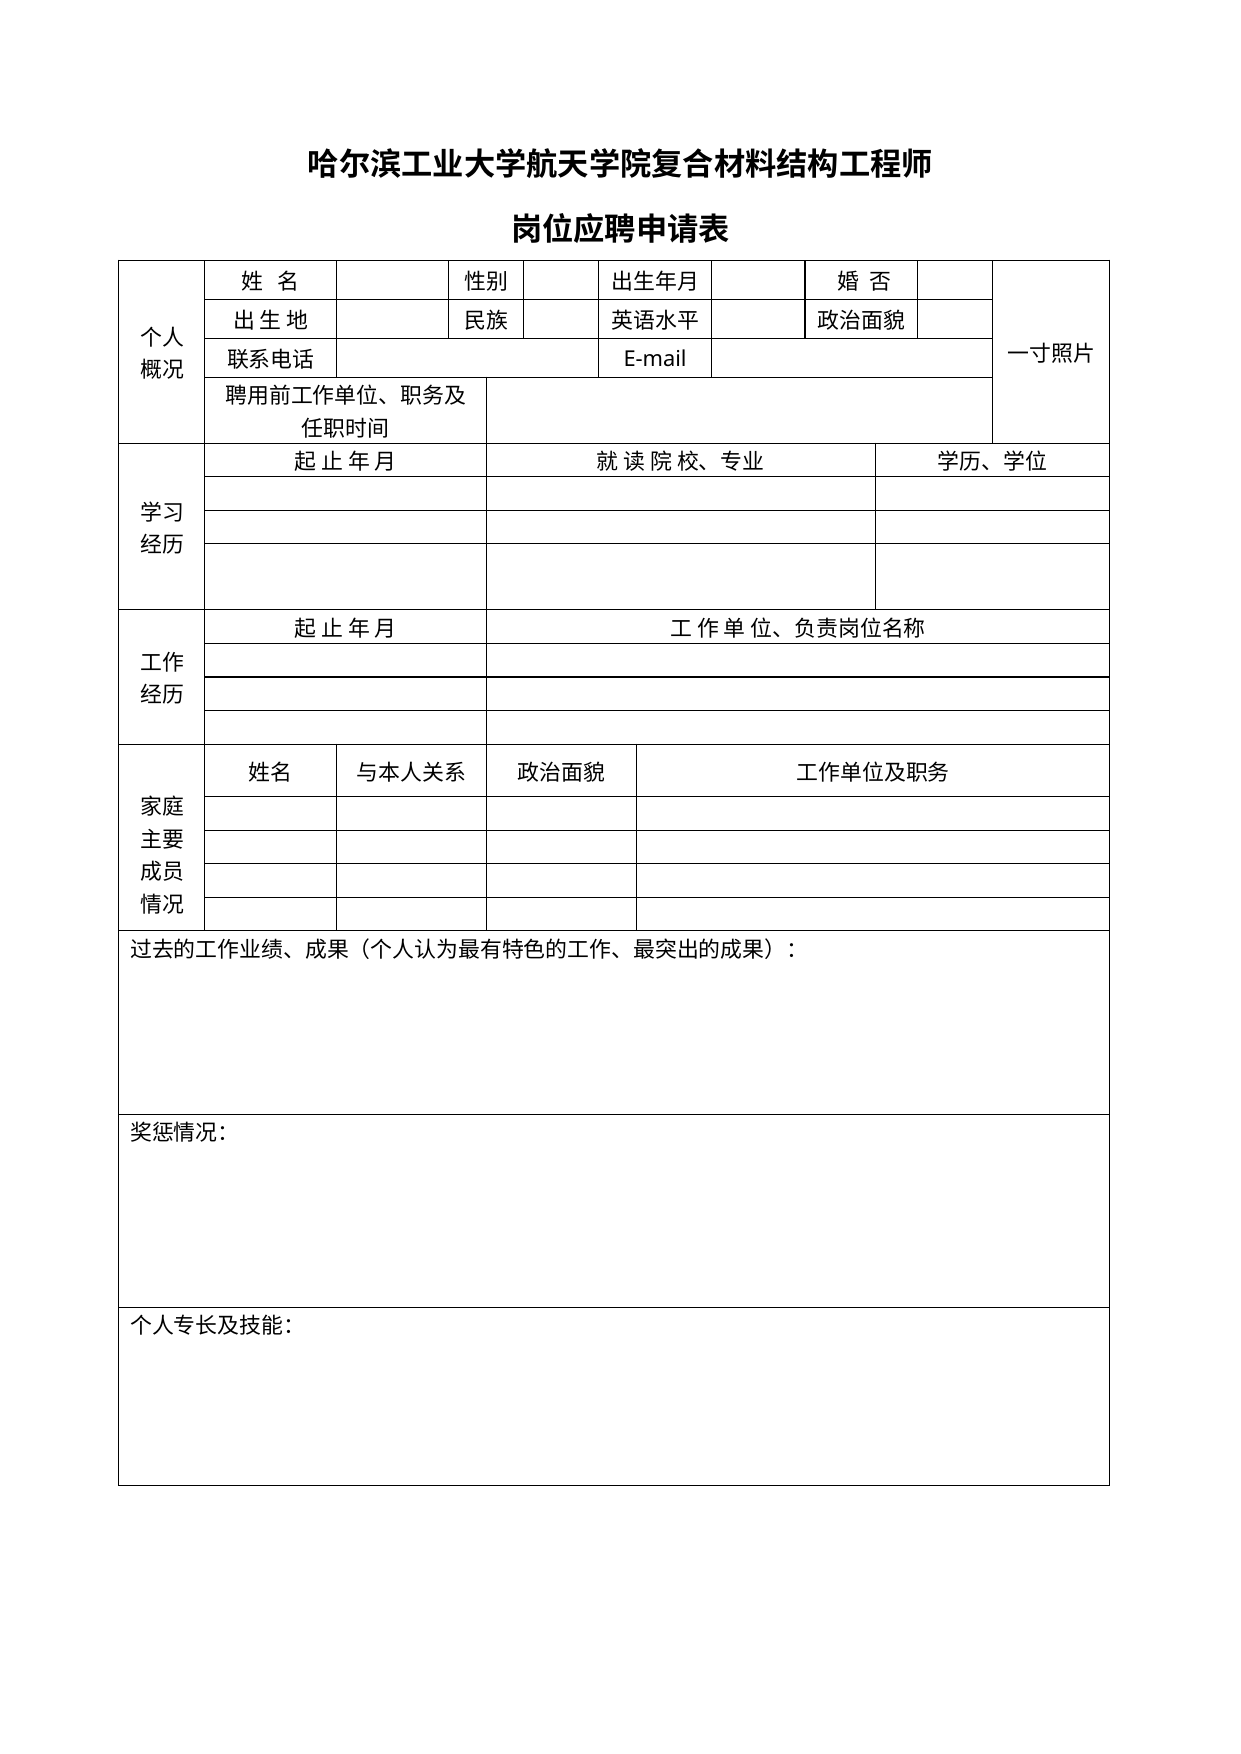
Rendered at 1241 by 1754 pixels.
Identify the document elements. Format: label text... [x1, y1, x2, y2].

table_cell [205, 898, 336, 930]
table_header 婚 否 [806, 261, 917, 298]
table_cell 过去的工作业绩、成果（个人认为最有特色的工作、最突出的成果）： [119, 931, 1109, 1113]
table_cell 英语水平 [599, 300, 711, 338]
table_cell [337, 300, 448, 338]
table_cell [524, 300, 598, 338]
table_cell [205, 511, 486, 543]
table_cell [876, 511, 1109, 543]
table_cell [205, 831, 336, 863]
table_cell 姓名 [205, 745, 336, 796]
table_header 一寸照片 [993, 261, 1109, 443]
table_header [918, 261, 992, 298]
table_cell E-mail [599, 339, 711, 377]
table_cell 民族 [449, 300, 523, 338]
text 哈尔滨工业大学航天学院复合材料结构工程师 [118, 129, 1122, 194]
table_cell [337, 898, 486, 930]
table_cell [637, 898, 1109, 930]
text 岗位应聘申请表 [118, 194, 1122, 259]
table_header [524, 261, 598, 298]
table_cell [205, 711, 486, 743]
table_cell [918, 300, 992, 338]
table_cell [205, 477, 486, 510]
table_cell 家庭 主要成员 情况 [119, 745, 204, 930]
table_cell [487, 544, 875, 609]
table_cell [712, 300, 804, 338]
table_cell [487, 644, 1109, 676]
table_cell [487, 477, 875, 510]
table_header 性别 [449, 261, 523, 298]
table_cell [876, 477, 1109, 510]
table_cell 聘用前工作单位、职务及任职时间 [205, 378, 486, 443]
table_cell [487, 797, 636, 829]
table_cell [637, 797, 1109, 829]
table_cell 工 作 单 位、负责岗位名称 [487, 610, 1109, 643]
table_cell [205, 797, 336, 829]
table_cell 奖惩情况： [119, 1115, 1109, 1307]
table_cell [205, 544, 486, 609]
table_header 姓 名 [205, 261, 336, 298]
table_cell 政治面貌 [487, 745, 636, 796]
table_cell [487, 831, 636, 863]
table_cell 出 生 地 [205, 300, 336, 338]
table_cell [487, 711, 1109, 743]
table_cell 就 读 院 校、专业 [487, 444, 875, 476]
table_header 个人 概况 [119, 261, 204, 443]
table_cell [337, 864, 486, 897]
table_cell [205, 678, 486, 710]
table_cell 起 止 年 月 [205, 444, 486, 476]
table_cell 政治面貌 [806, 300, 917, 338]
table_cell 工作 经历 [119, 610, 204, 743]
table_cell [487, 864, 636, 897]
table_cell [205, 864, 336, 897]
table_cell [205, 644, 486, 676]
table_cell [337, 339, 598, 377]
table_cell [337, 831, 486, 863]
table_cell [637, 831, 1109, 863]
table_cell [637, 864, 1109, 897]
table_cell 学习 经历 [119, 444, 204, 609]
table_header [712, 261, 804, 298]
table_cell 与本人关系 [337, 745, 486, 796]
table_cell [487, 378, 992, 443]
table_cell [487, 898, 636, 930]
table_cell [487, 511, 875, 543]
table_cell [876, 544, 1109, 609]
table_header 出生年月 [599, 261, 711, 298]
table_cell 个人专长及技能： [119, 1308, 1109, 1484]
table_cell [337, 797, 486, 829]
table_cell 学历、学位 [876, 444, 1109, 476]
table_cell 工作单位及职务 [637, 745, 1109, 796]
table_cell [487, 678, 1109, 710]
table_cell 联系电话 [205, 339, 336, 377]
table_cell [712, 339, 992, 377]
table_header [337, 261, 448, 298]
table_cell 起 止 年 月 [205, 610, 486, 643]
